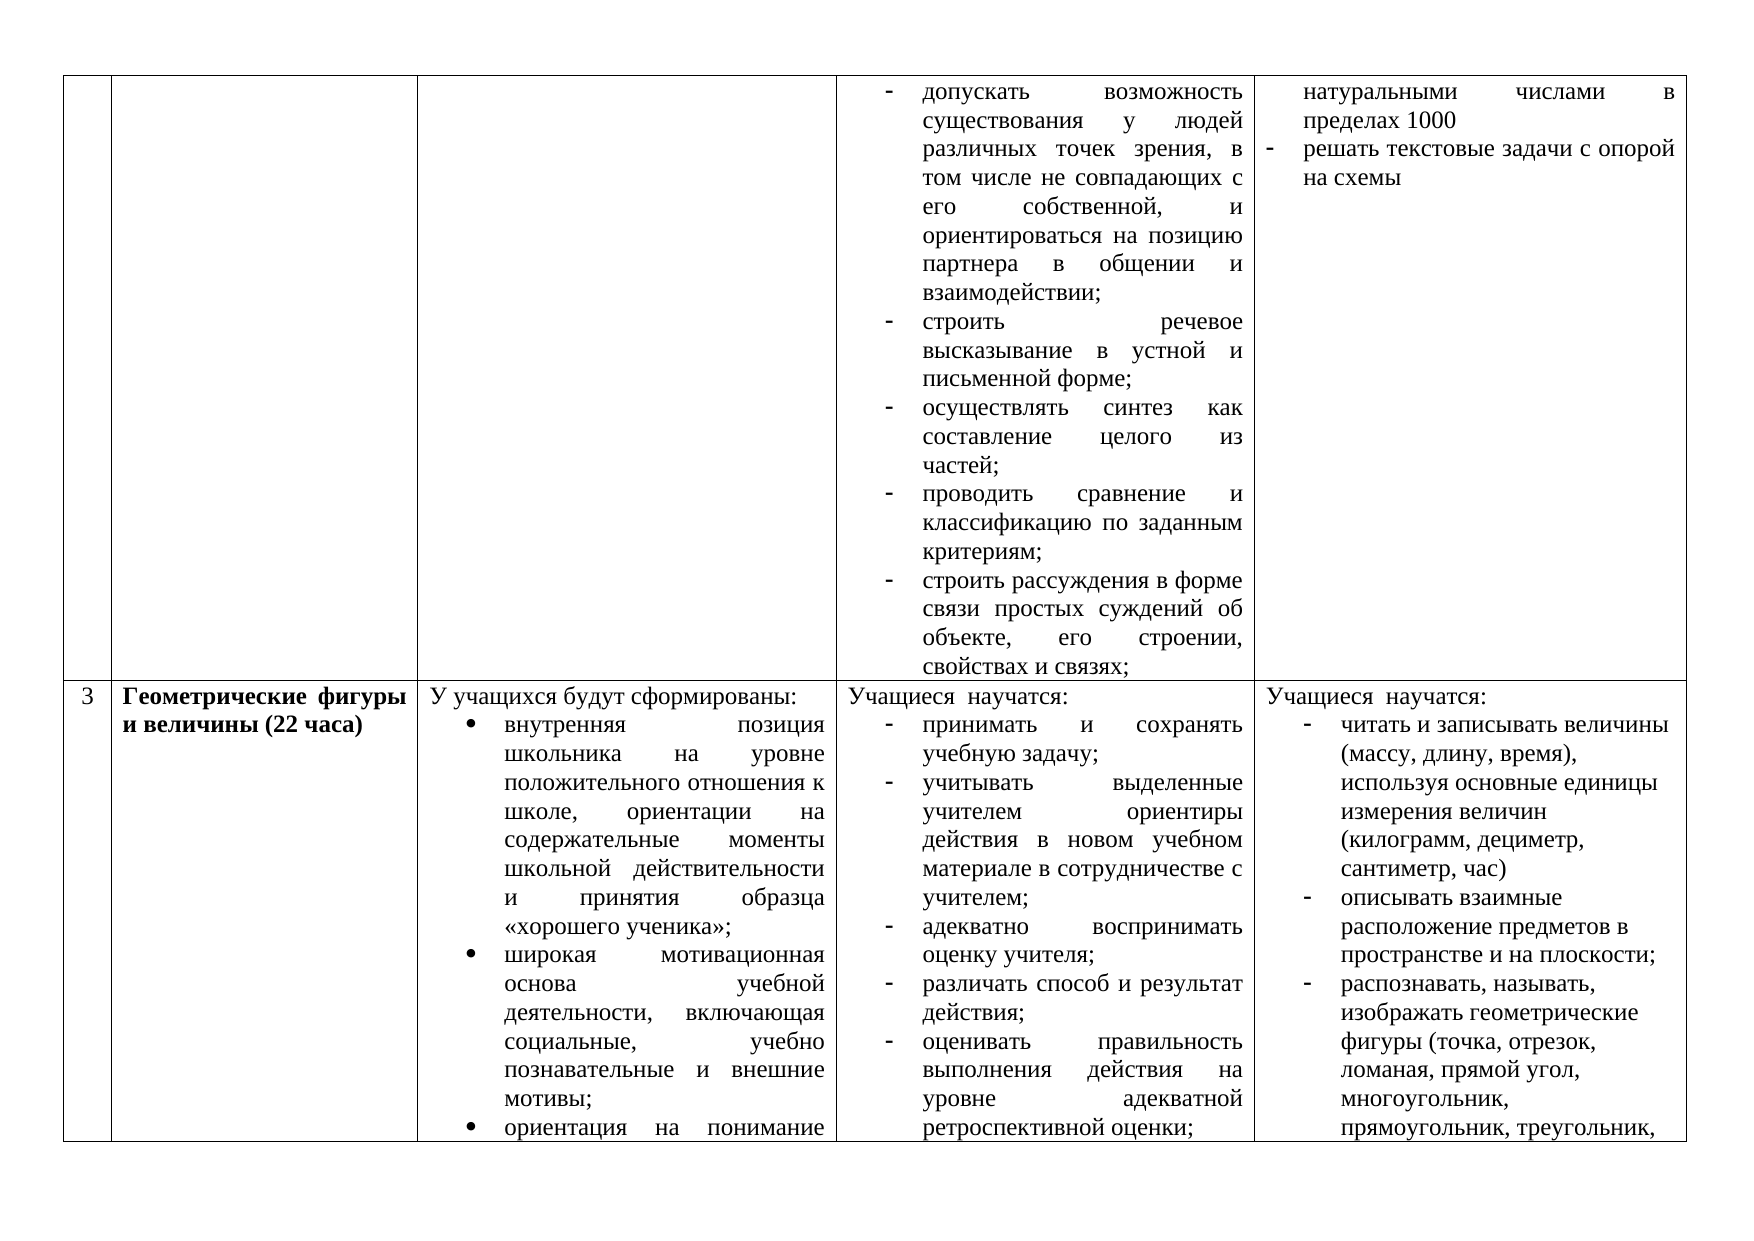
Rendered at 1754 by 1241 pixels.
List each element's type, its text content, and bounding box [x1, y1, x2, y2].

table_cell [1255, 76, 1686, 680]
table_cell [837, 76, 1254, 680]
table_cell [418, 76, 836, 680]
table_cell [837, 681, 1254, 1141]
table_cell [112, 681, 417, 1141]
table_cell 2 [64, 76, 111, 680]
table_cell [112, 76, 417, 680]
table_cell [1255, 681, 1686, 1141]
table_cell 3 [64, 681, 111, 1141]
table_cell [418, 681, 836, 1141]
